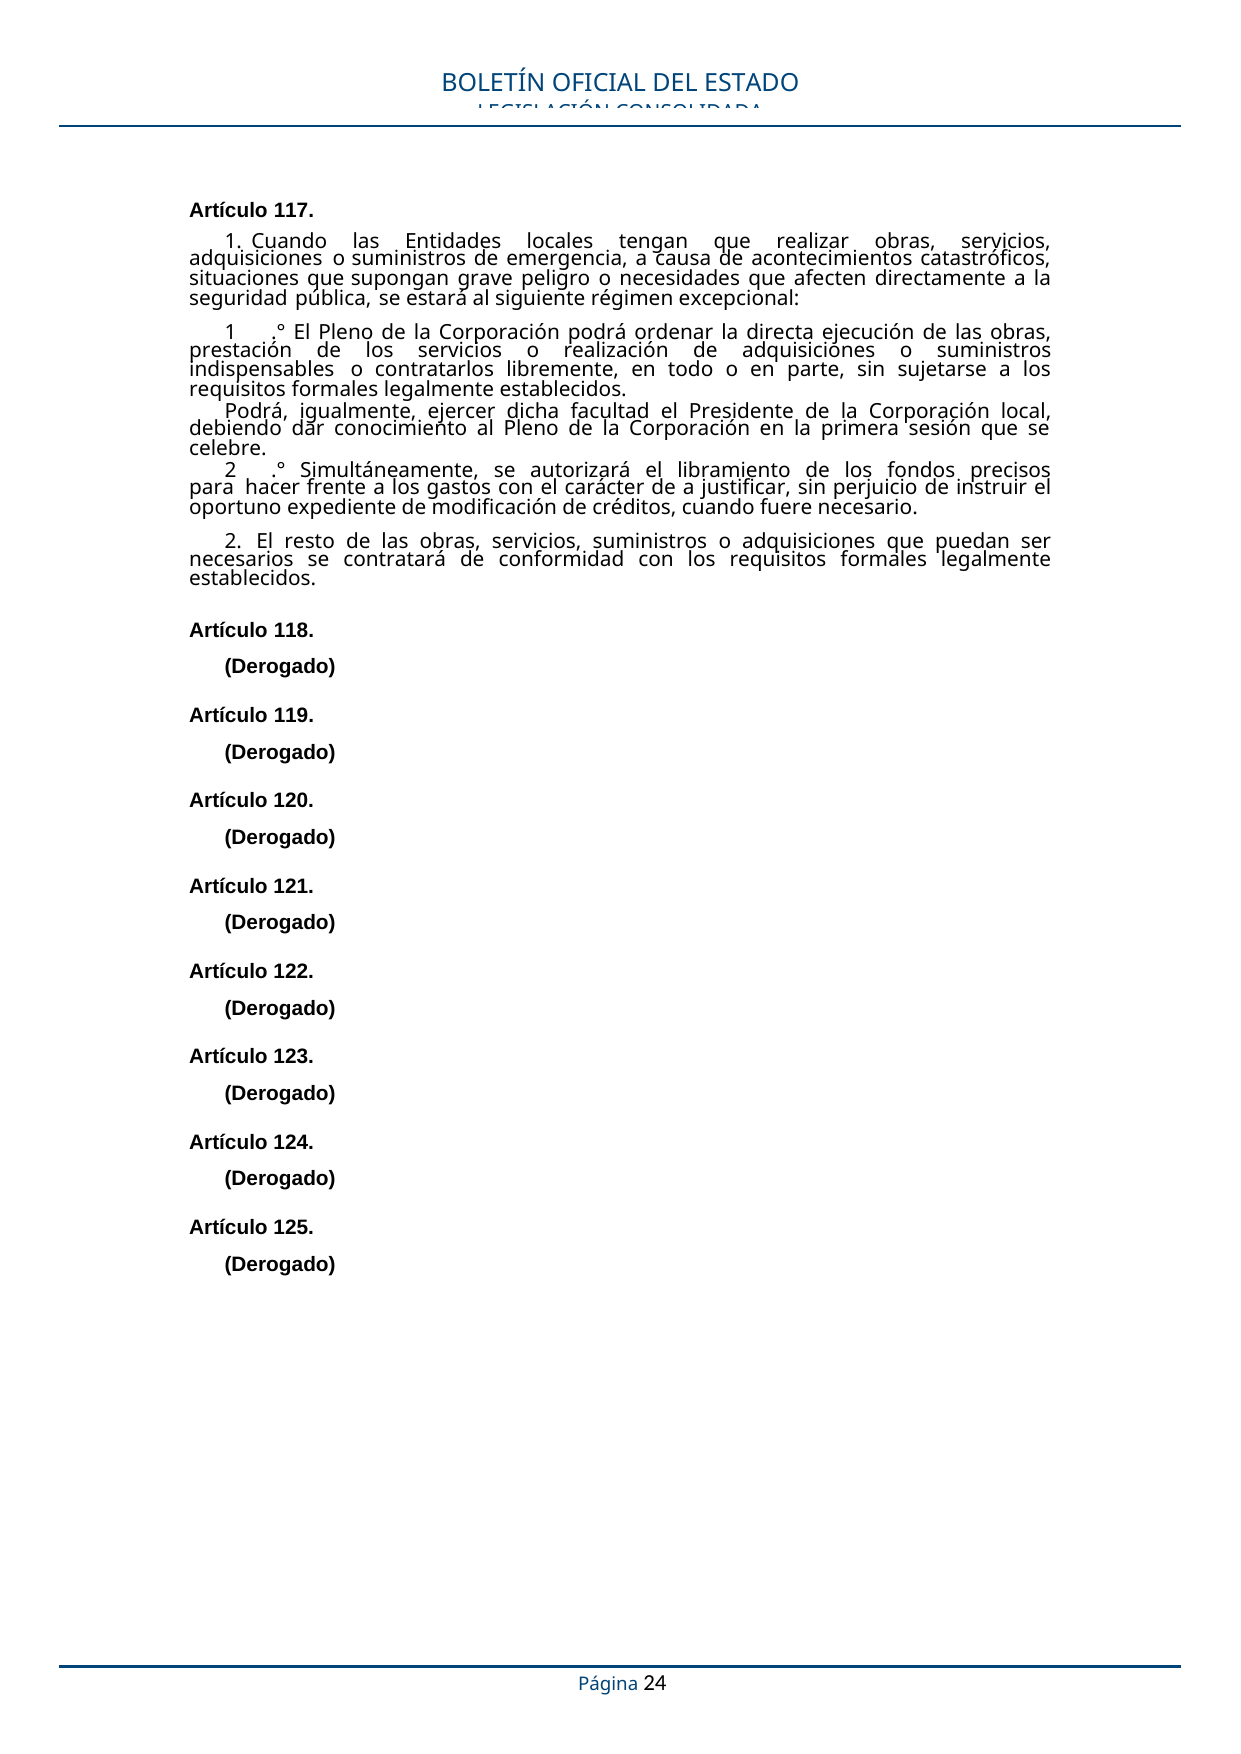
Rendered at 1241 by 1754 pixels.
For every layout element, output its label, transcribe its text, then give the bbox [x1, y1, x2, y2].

text Podrá, igualmente, ejercer dicha facultad el Presidente de la Corporación local, debiendo dar conocimiento al Pleno de la Corporación en la primera sesión que se celebre. [189, 402, 1051, 461]
list Cuando las Entidades locales tengan que realizar obras, servicios, adquisiciones o suministros de emergencia, a causa de acontecimientos catastróficos, situaciones que supongan grave peligro o necesidades que afecten directamente a la seguridad pública, se estará al siguiente régimen excepcional: [189, 233, 1051, 311]
text Artículo 125. (Derogado) [189, 1215, 422, 1275]
text Artículo 119. (Derogado) [189, 703, 422, 763]
list .° Simultáneamente, se autorizará el libramiento de los fondos precisos para hacer frente a los gastos con el carácter de a justificar, sin perjuicio de instruir el oportuno expediente de modificación de créditos, cuando fuere necesario. [189, 461, 1051, 520]
text Artículo 121. (Derogado) [189, 873, 422, 934]
text Artículo 117. [189, 198, 1194, 222]
list El resto de las obras, servicios, suministros o adquisiciones que puedan ser necesarios se contratará de conformidad con los requisitos formales legalmente establecidos. [189, 533, 1051, 592]
text Artículo 123. (Derogado) [189, 1044, 422, 1105]
text Artículo 120. (Derogado) [189, 788, 422, 849]
list .° El Pleno de la Corporación podrá ordenar la directa ejecución de las obras, prestación de los servicios o realización de adquisiciones o suministros indispensables o contratarlos libremente, en todo o en parte, sin sujetarse a los requisitos formales legalmente establecidos. [189, 324, 1051, 402]
text Artículo 124. (Derogado) [189, 1129, 422, 1190]
text Artículo 122. (Derogado) [189, 959, 422, 1019]
subtitle Artículo 118. (Derogado) [189, 618, 422, 678]
